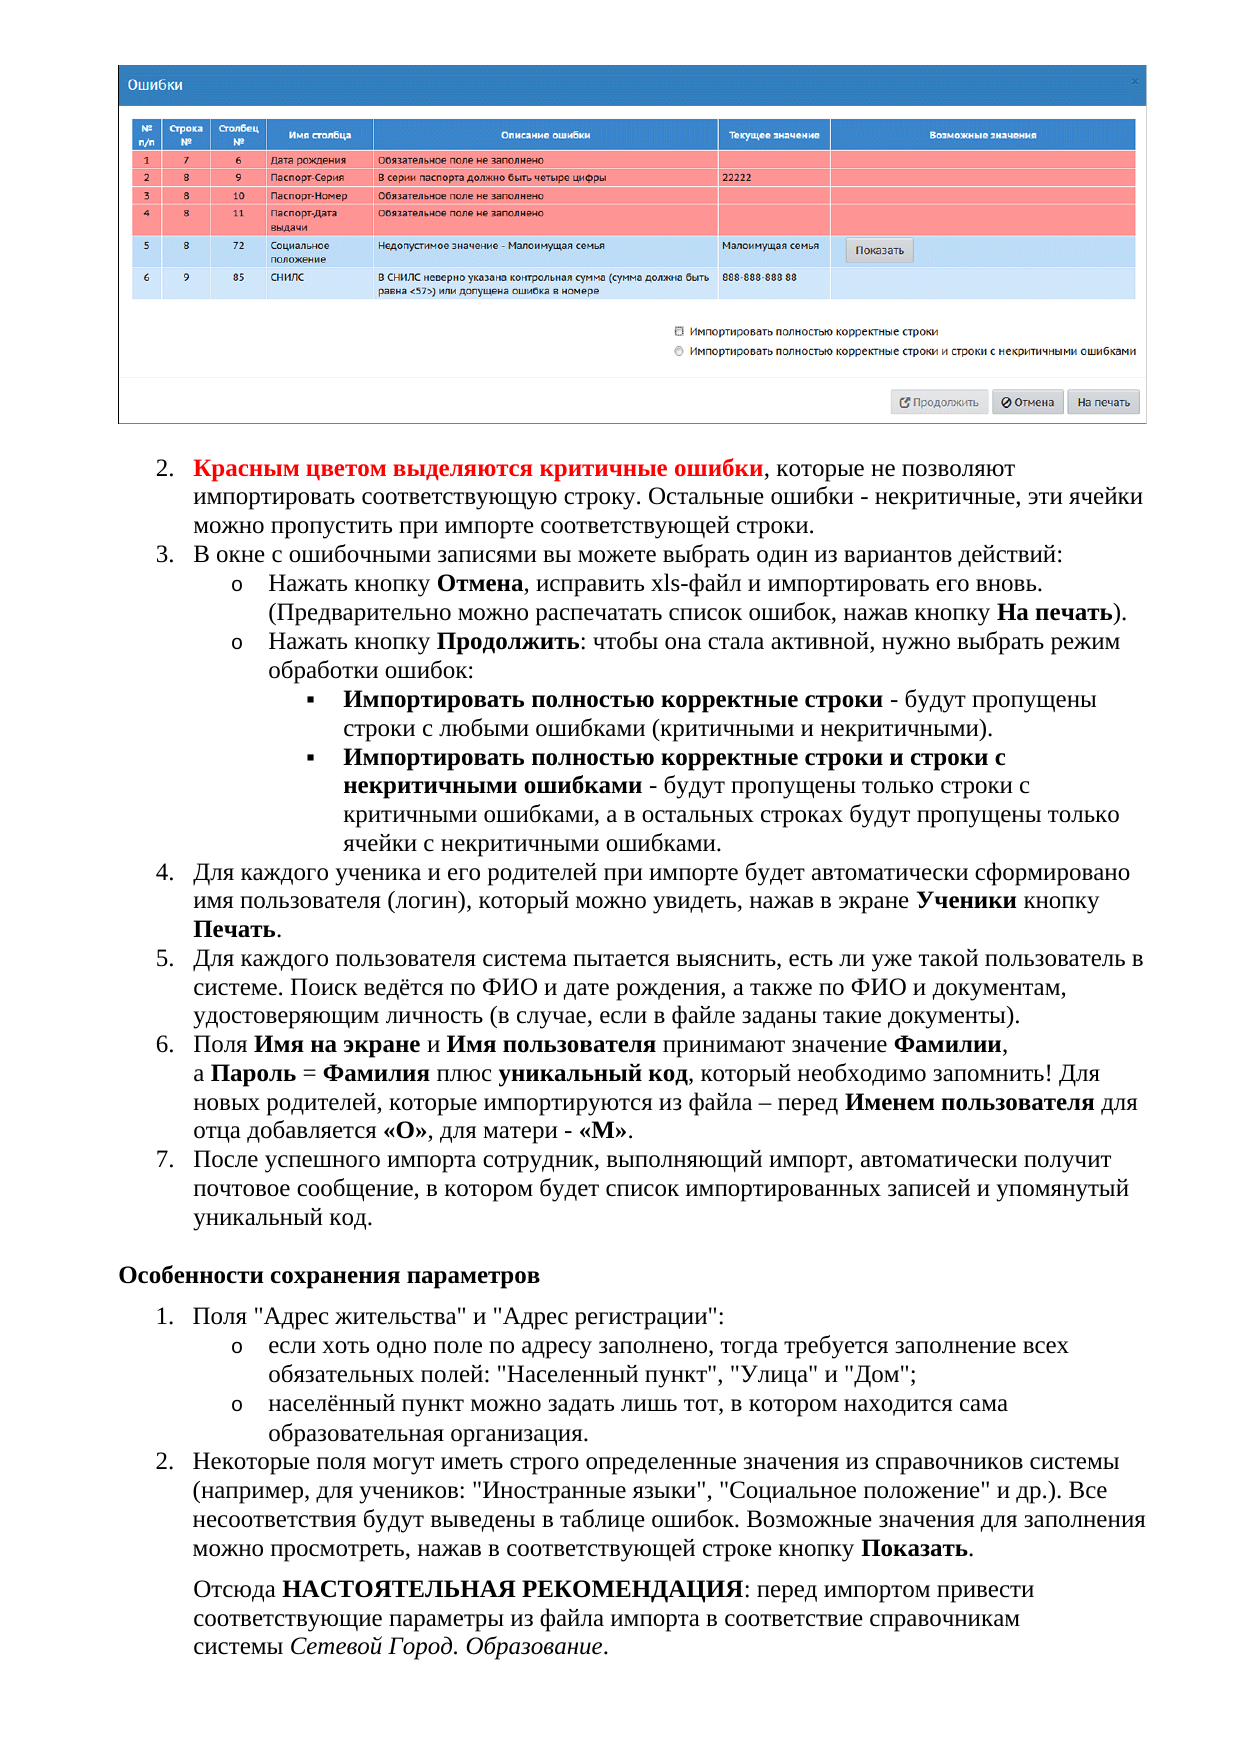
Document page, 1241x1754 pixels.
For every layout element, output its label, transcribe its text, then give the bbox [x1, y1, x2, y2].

list Поля "Адрес жительства" и "Адрес регистрации": [155, 1301, 1152, 1330]
list Импортировать полностью корректные строки - будут пропущены строки с любыми ошибками (критичными и некритичными). [306, 684, 1152, 742]
list Для каждого ученика и его родителей при импорте будет автоматически сформировано имя пользователя (логин), который можно увидеть, нажав в экране Ученики кнопку Печать. [156, 857, 1152, 943]
list Красным цветом выделяются критичные ошибки, которые не позволяют импортировать соответствующую строку. Остальные ошибки - некритичные, эти ячейки можно пропустить при импорте соответствующей строки. [156, 453, 1152, 539]
list Некоторые поля могут иметь строго определенные значения из справочников системы (например, для учеников: "Иностранные языки", "Социальное положение" и др.). Все несоответствия будут выведены в таблице ошибок. Возможные значения для заполнения можно просмотреть, нажав в соответствующей строке кнопку Показать. [155, 1446, 1152, 1561]
list населённый пункт можно задать лишь тот, в котором находится сама образовательная организация. [231, 1388, 1152, 1446]
list Нажать кнопку Продолжить: чтобы она стала активной, нужно выбрать режим обработки ошибок: [231, 626, 1152, 684]
list Нажать кнопку Отмена, исправить xls-файл и импортировать его вновь. (Предварительно можно распечатать список ошибок, нажав кнопку На печать). [231, 568, 1152, 626]
text Отсюда НАСТОЯТЕЛЬНАЯ РЕКОМЕНДАЦИЯ: перед импортом привести соответствующие параметры из файла импорта в соответствие справочникам системы Сетевой Город. Образование. [193, 1574, 1152, 1660]
list Поля Имя на экране и Имя пользователя принимают значение Фамилии, а Пароль = Фамилия плюс уникальный код, который необходимо запомнить! Для новых родителей, которые импортируются из файла – перед Именем пользователя для отца добавляется «О», для матери - «М». [156, 1029, 1152, 1144]
list После успешного импорта сотрудник, выполняющий импорт, автоматически получит почтовое сообщение, в котором будет список импортированных записей и упомянутый уникальный код. [156, 1144, 1152, 1231]
text Особенности сохранения параметров [118, 1260, 1152, 1288]
list если хоть одно поле по адресу заполнено, тогда требуется заполнение всех обязательных полей: "Населенный пункт", "Улица" и "Дом"; [231, 1330, 1152, 1388]
list Импортировать полностью корректные строки и строки с некритичными ошибками - будут пропущены только строки с критичными ошибками, а в остальных строках будут пропущены только ячейки с некритичными ошибками. [306, 742, 1152, 857]
picture [118, 65, 1147, 424]
list В окне с ошибочными записями вы можете выбрать один из вариантов действий: [156, 539, 1152, 568]
table_header [1147, 65, 1152, 423]
list Для каждого пользователя система пытается выяснить, есть ли уже такой пользователь в системе. Поиск ведётся по ФИО и дате рождения, а также по ФИО и документам, удостоверяющим личность (в случае, если в файле заданы такие документы). [156, 943, 1152, 1029]
